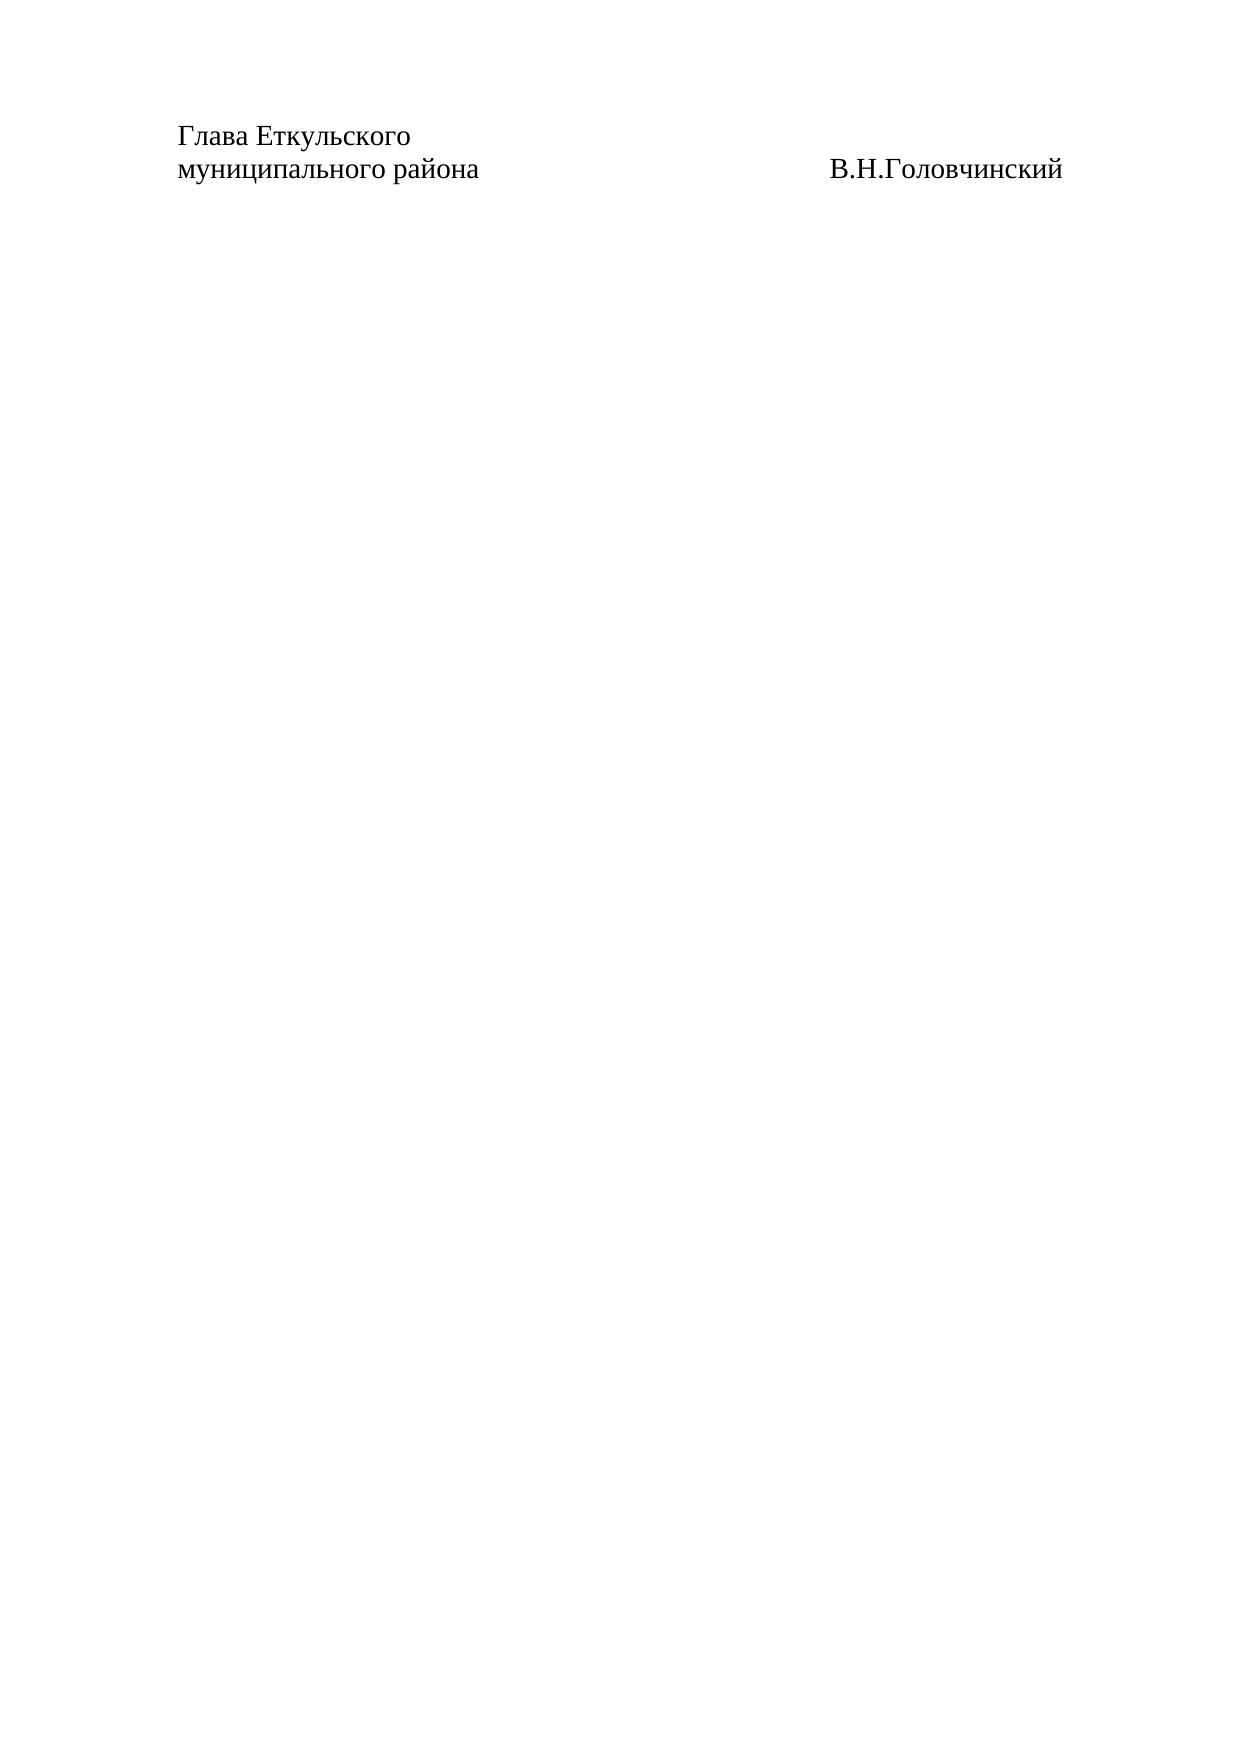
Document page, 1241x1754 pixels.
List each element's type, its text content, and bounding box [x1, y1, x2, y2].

text муниципального района В.Н.Головчинский [177, 152, 1152, 185]
text Глава Еткульского [177, 118, 1152, 152]
